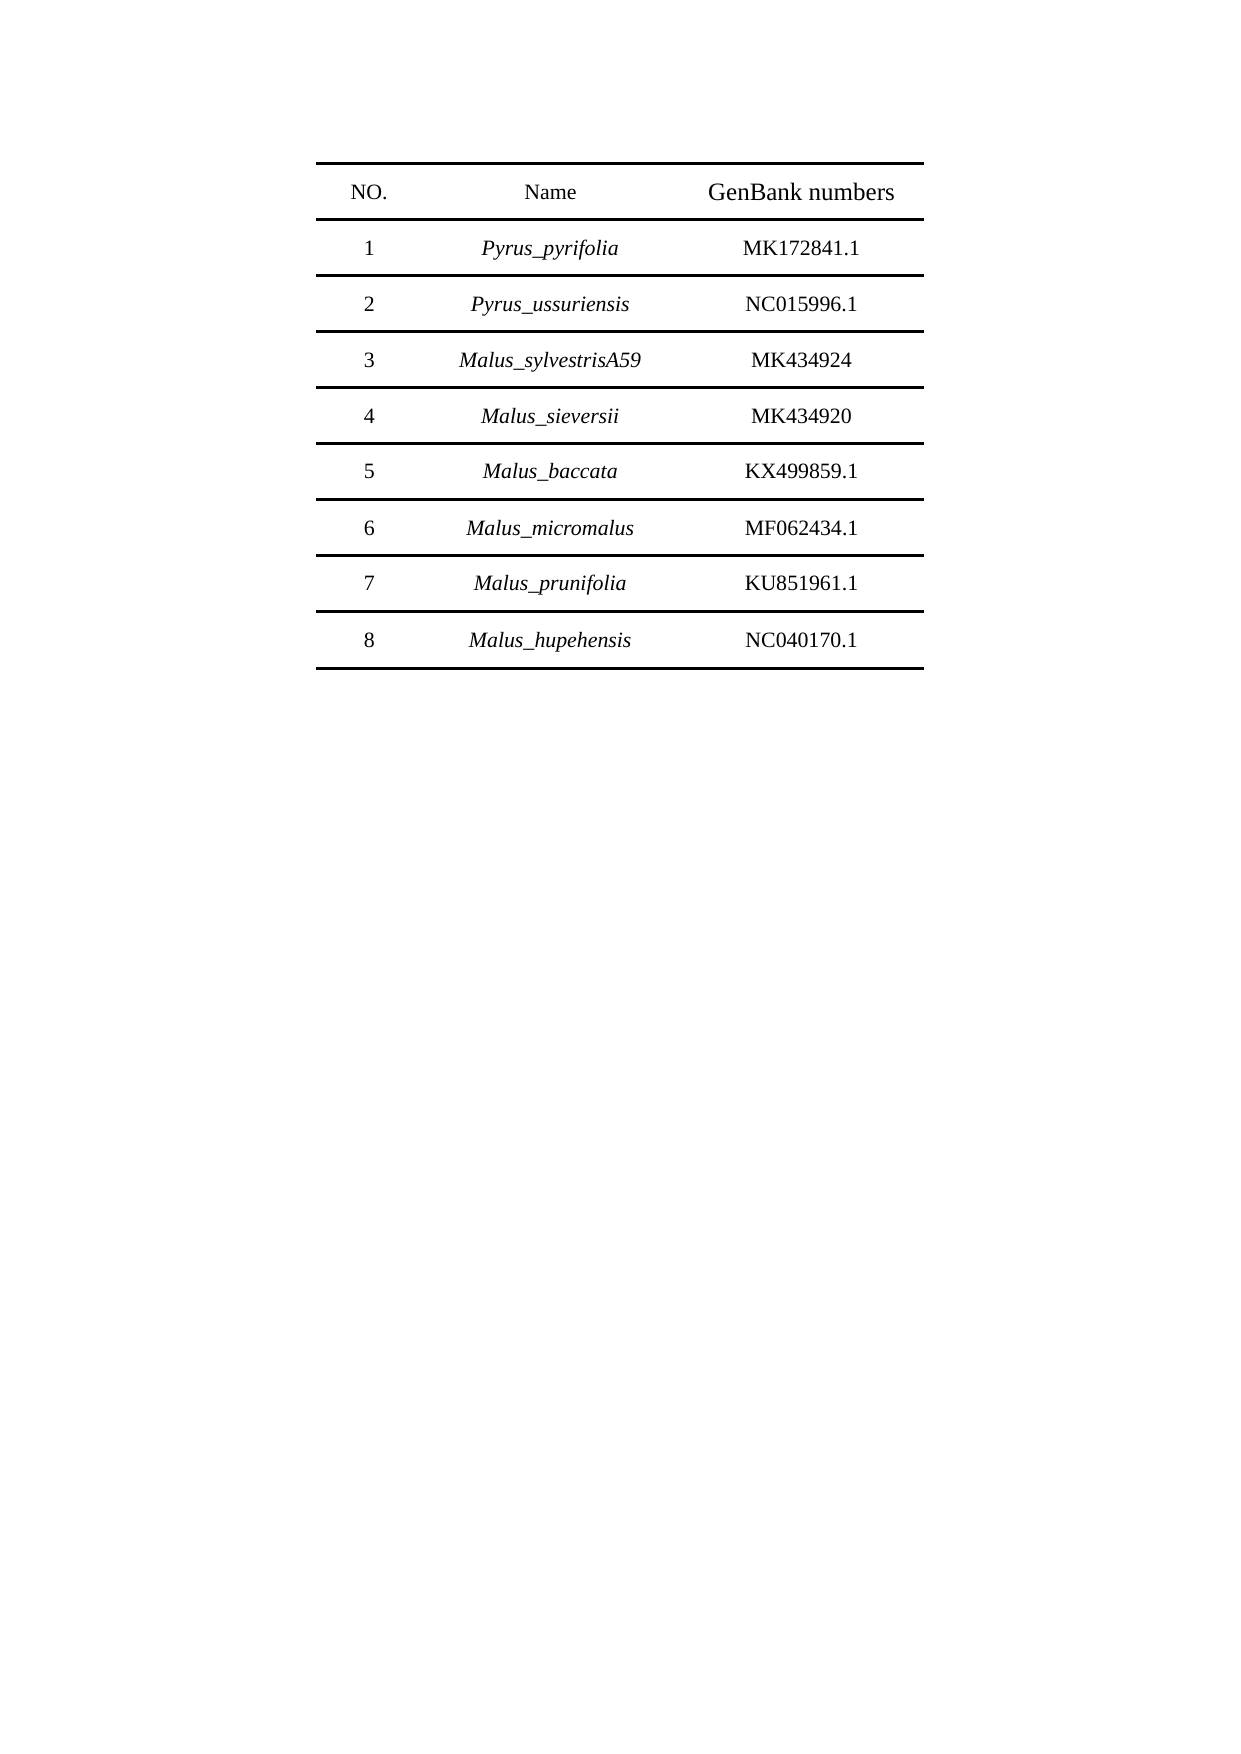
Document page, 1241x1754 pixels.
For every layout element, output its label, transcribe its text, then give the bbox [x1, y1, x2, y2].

table_cell Malus_baccata [422, 445, 678, 498]
table_cell Malus_sieversii [422, 389, 678, 442]
table_cell 7 [316, 557, 422, 609]
table_cell 3 [316, 333, 422, 386]
table_cell 2 [316, 277, 422, 330]
table_cell Malus_prunifolia [422, 557, 678, 609]
table_cell KX499859.1 [678, 445, 924, 498]
table_cell 5 [316, 445, 422, 498]
table_cell MK434920 [678, 389, 924, 442]
table_cell NC015996.1 [678, 277, 924, 330]
table_cell MF062434.1 [678, 501, 924, 553]
table_header Name [422, 165, 678, 218]
table_cell 6 [316, 501, 422, 553]
table_header NO. [316, 165, 422, 218]
table_cell 4 [316, 389, 422, 442]
table_cell MK172841.1 [678, 221, 924, 274]
table_cell NC040170.1 [678, 613, 924, 667]
table_cell MK434924 [678, 333, 924, 386]
table_cell KU851961.1 [678, 557, 924, 609]
table_cell Malus_hupehensis [422, 613, 678, 667]
table_cell Malus_micromalus [422, 501, 678, 553]
table_header GenBank numbers [678, 165, 924, 218]
table_cell Malus_sylvestrisA59 [422, 333, 678, 386]
table_cell 8 [316, 613, 422, 667]
table_cell Pyrus_pyrifolia [422, 221, 678, 274]
table_cell Pyrus_ussuriensis [422, 277, 678, 330]
table_cell 1 [316, 221, 422, 274]
